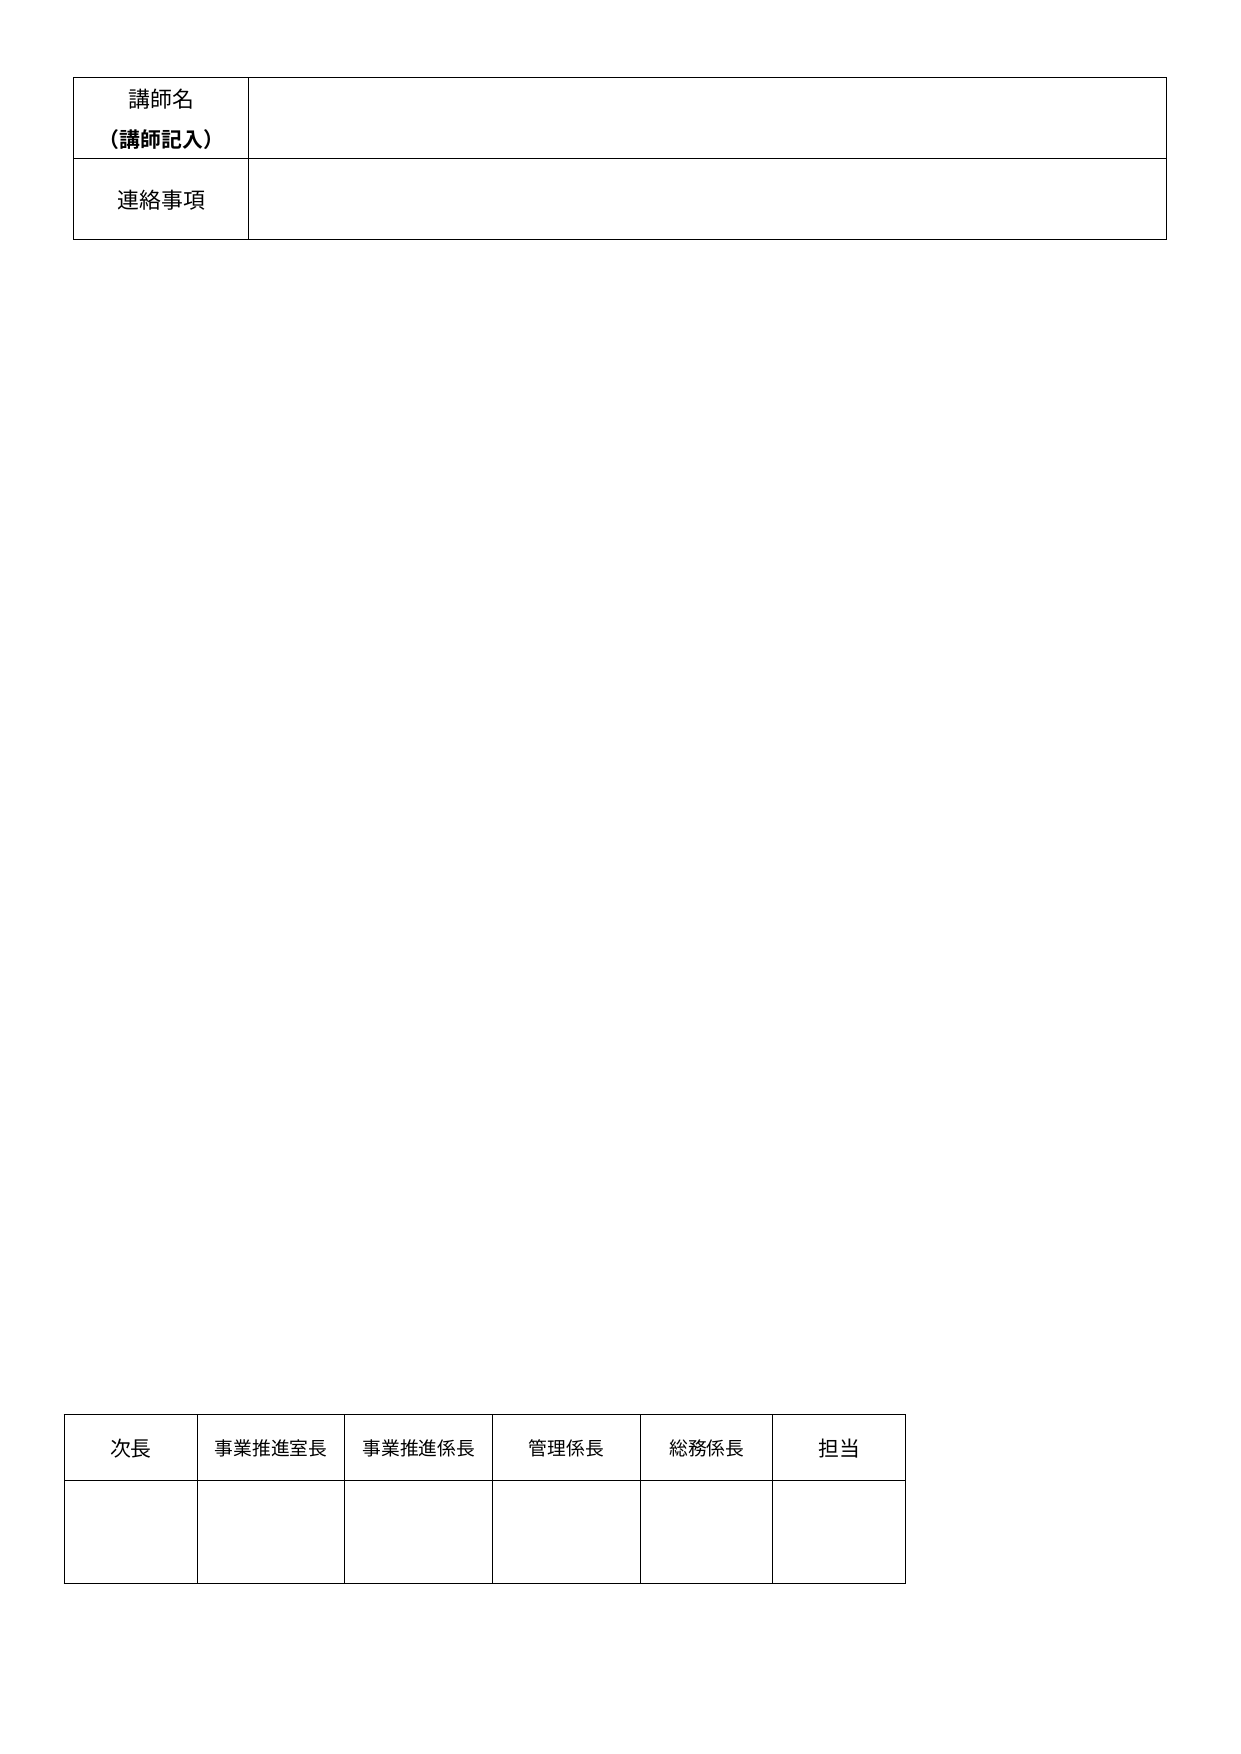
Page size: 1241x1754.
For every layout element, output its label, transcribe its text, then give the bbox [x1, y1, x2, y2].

table_header 事業推進係長 [345, 1415, 492, 1480]
table_header 事業推進室長 [198, 1415, 344, 1480]
table_cell [198, 1481, 344, 1583]
table_cell [493, 1481, 640, 1583]
table_cell [65, 1481, 197, 1583]
table_header 担当 [773, 1415, 905, 1480]
table_cell [641, 1481, 772, 1583]
table_header 次長 [65, 1415, 197, 1480]
table_cell [345, 1481, 492, 1583]
table_cell 講師名 （講師記入） [74, 78, 248, 158]
table_cell [249, 78, 1166, 158]
table_header 総務係長 [641, 1415, 772, 1480]
table_cell [773, 1481, 905, 1583]
table_header 管理係長 [493, 1415, 640, 1480]
table_cell 連絡事項 [74, 159, 248, 239]
table_cell [249, 159, 1166, 239]
